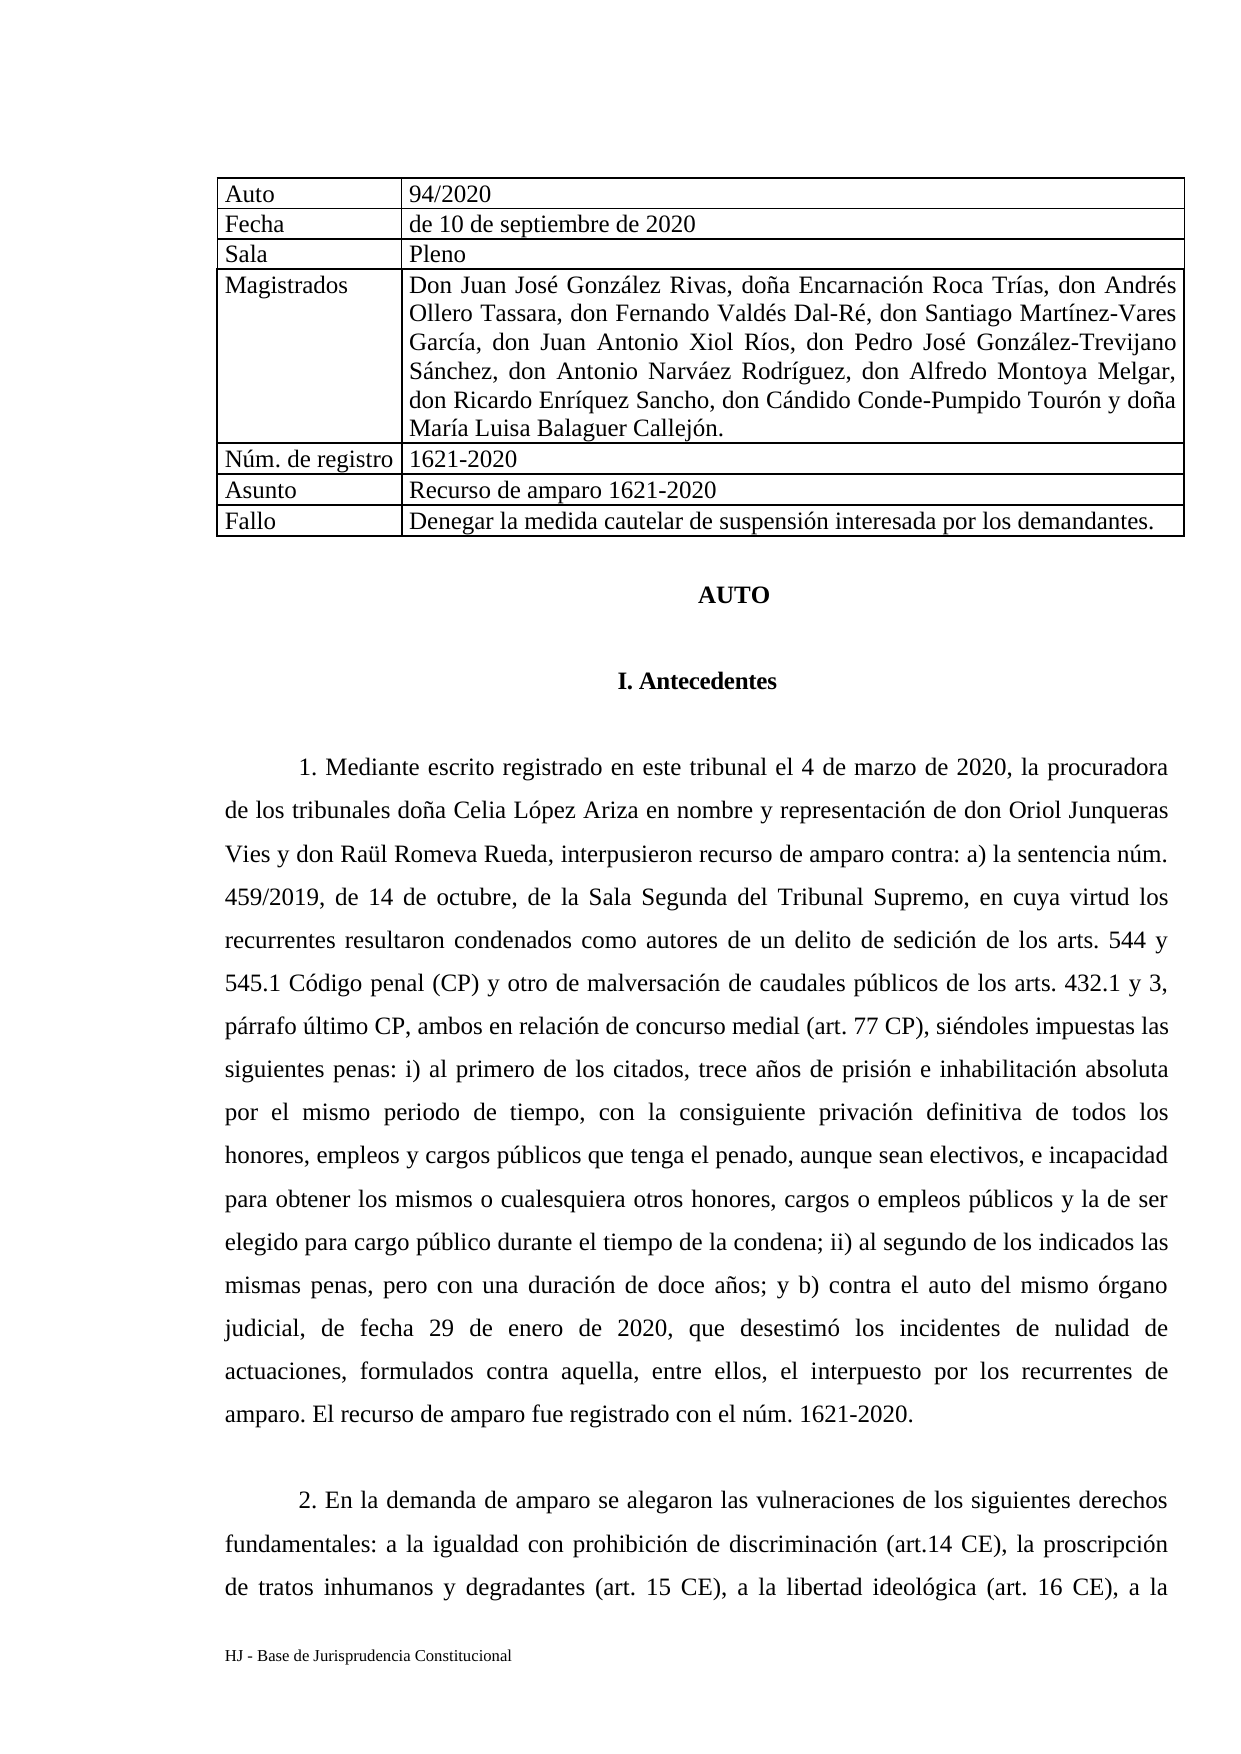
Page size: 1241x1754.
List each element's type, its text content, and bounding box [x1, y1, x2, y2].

text I. Antecedentes [224, 666, 1169, 695]
table_header 94/2020 [402, 179, 1184, 207]
table_cell de 10 de septiembre de 2020 [402, 209, 1184, 238]
table_header Auto [218, 179, 401, 207]
table_cell Sala [218, 240, 401, 268]
text AUTO [224, 580, 1169, 609]
table_cell Magistrados [218, 270, 401, 442]
table_cell Denegar la medida cautelar de suspensión interesada por los demandantes. [403, 506, 1183, 535]
table_cell Pleno [402, 240, 1184, 268]
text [224, 1486, 1169, 1601]
table_cell Recurso de amparo 1621-2020 [403, 475, 1183, 504]
table_cell Asunto [218, 475, 401, 504]
table_cell Fallo [218, 506, 401, 535]
table_cell 1621-2020 [403, 444, 1183, 473]
table_cell Don Juan José González Rivas, doña Encarnación Roca Trías, don Andrés Ollero Tassara, don Fernando Valdés Dal-Ré, don Santiago Martínez-Vares García, don Juan Antonio Xiol Ríos, don Pedro José González-Trevijano Sánchez, don Antonio Narváez Rodríguez, don Alfredo Montoya Melgar, don Ricardo Enríquez Sancho, don Cándido Conde-Pumpido Tourón y doña María Luisa Balaguer Callejón. [403, 270, 1183, 442]
table_cell Núm. de registro [218, 444, 401, 473]
table_cell Fecha [218, 209, 401, 238]
text 1. Mediante escrito registrado en este tribunal el 4 de marzo de 2020, la procuradora de los tribunales doña Celia López Ariza en nombre y representación de don Oriol Junqueras Vies y don Raül Romeva Rueda, interpusieron recurso de amparo contra: a) la sentencia núm. 459/2019, de 14 de octubre, de la Sala Segunda del Tribunal Supremo, en cuya virtud los recurrentes resultaron condenados como autores de un delito de sedición de los arts. 544 y 545.1 Código penal (CP) y otro de malversación de caudales públicos de los arts. 432.1 y 3, párrafo último CP, ambos en relación de concurso medial (art. 77 CP), siéndoles impuestas las siguientes penas: i) al primero de los citados, trece años de prisión e inhabilitación absoluta por el mismo periodo de tiempo, con la consiguiente privación definitiva de todos los honores, empleos y cargos públicos que tenga el penado, aunque sean electivos, e incapacidad para obtener los mismos o cualesquiera otros honores, cargos o empleos públicos y la de ser elegido para cargo público durante el tiempo de la condena; ii) al segundo de los indicados las mismas penas, pero con una duración de doce años; y b) contra el auto del mismo órgano judicial, de fecha 29 de enero de 2020, que desestimó los incidentes de nulidad de actuaciones, formulados contra aquella, entre ellos, el interpuesto por los recurrentes de amparo. El recurso de amparo fue registrado con el núm. 1621-2020. [224, 752, 1169, 1428]
